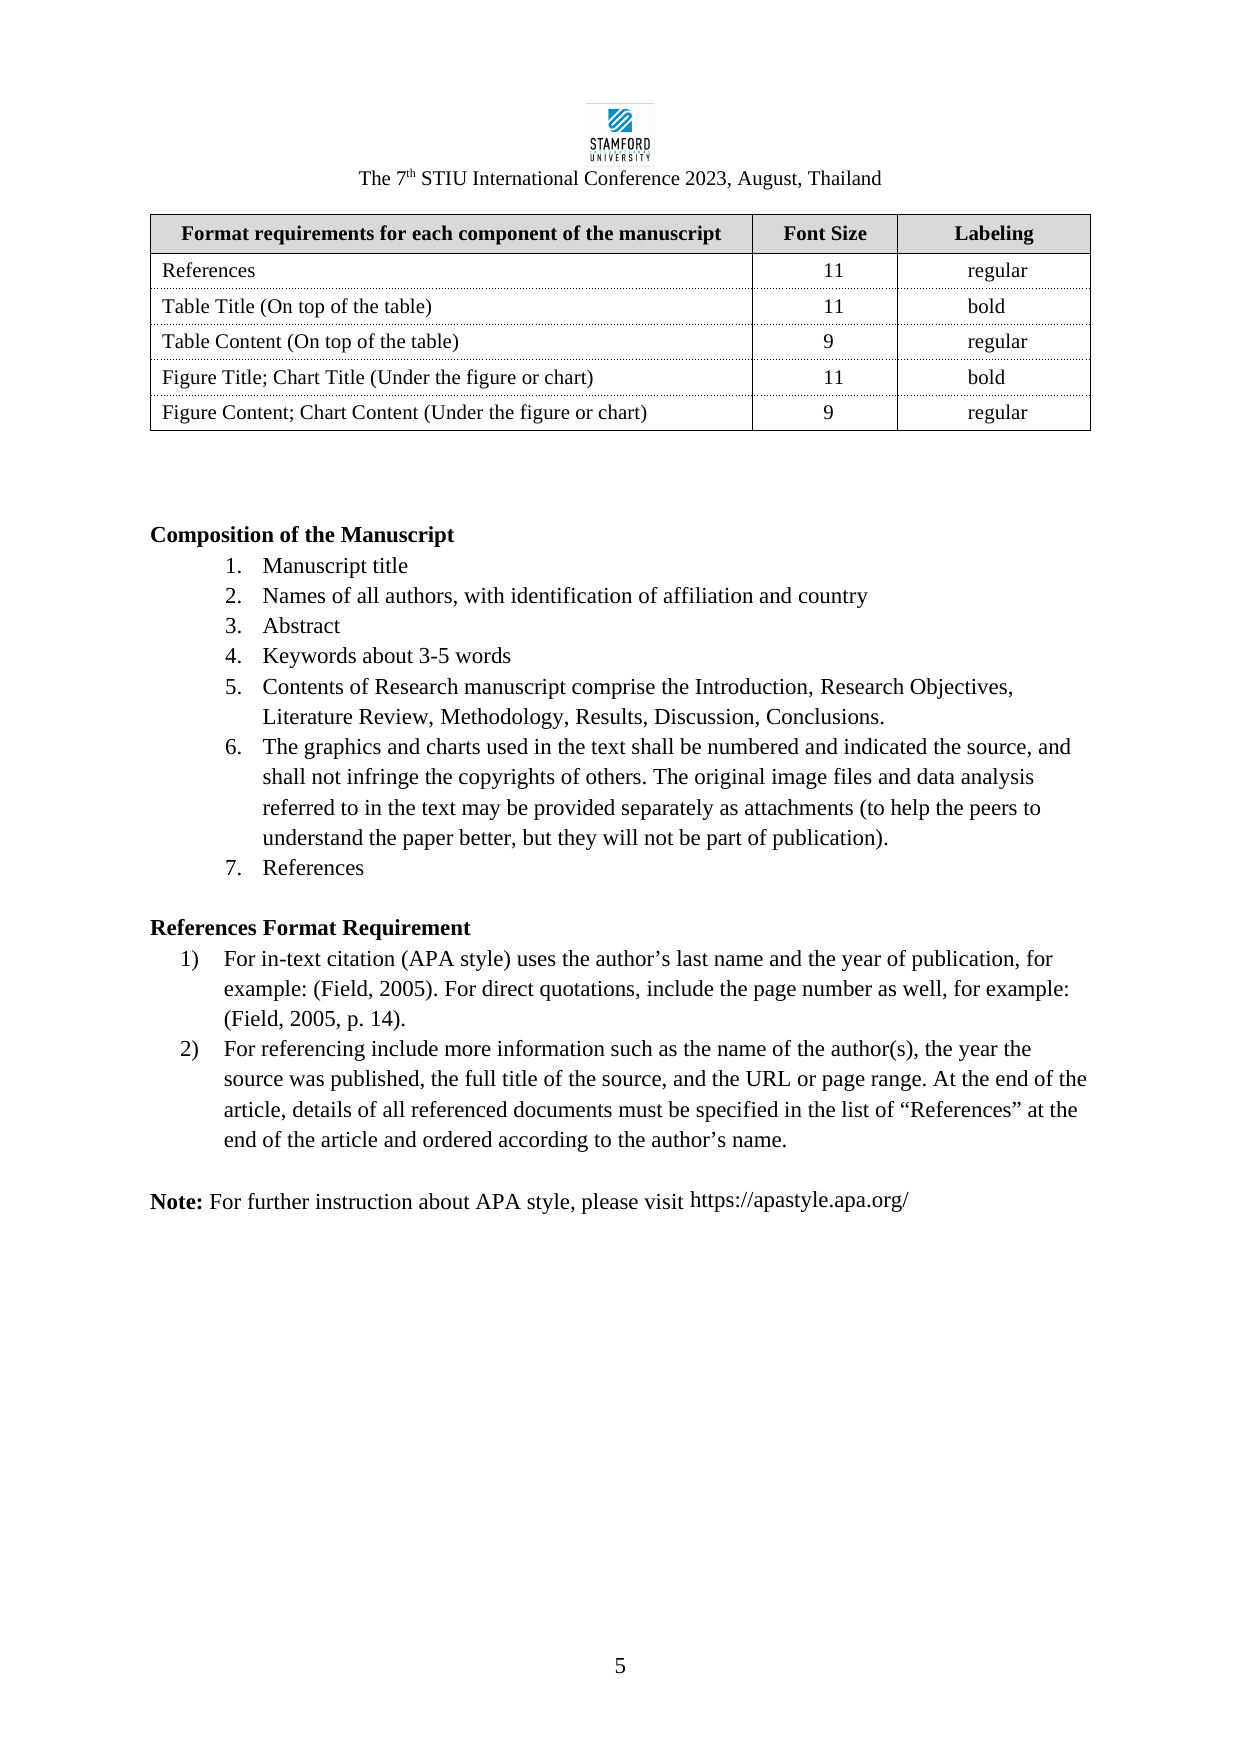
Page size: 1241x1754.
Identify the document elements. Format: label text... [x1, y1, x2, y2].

table_cell 11 [753, 254, 897, 288]
text Composition of the Manuscript [150, 522, 1092, 548]
table_cell 9 [753, 395, 897, 430]
picture [585, 103, 655, 167]
list Contents of Research manuscript comprise the Introduction, Research Objectives, Literature Review, Methodology, Results, Discussion, Conclusions. [225, 673, 1073, 729]
table_cell Table Content (On top of the table) [151, 324, 752, 359]
table_cell Figure Title; Chart Title (Under the figure or chart) [151, 359, 752, 394]
table_cell regular [898, 395, 1090, 430]
table_cell 11 [753, 359, 897, 394]
list Keywords about 3-5 words [225, 642, 1073, 669]
table_cell bold [898, 288, 1090, 324]
list Abstract [225, 612, 1073, 639]
table_cell 9 [753, 324, 897, 359]
table_header Format requirements for each component of the manuscript [151, 215, 752, 253]
table_cell 11 [753, 288, 897, 324]
list References [225, 854, 1073, 880]
text References Format Requirement [150, 914, 1092, 941]
text Note: For further instruction about APA style, please visit https://apastyle.apa.org/ [150, 1186, 1073, 1214]
list Manuscript title [225, 552, 1073, 578]
list For in-text citation (APA style) uses the author’s last name and the year of publication, for example: (Field, 2005). For direct quotations, include the page number as well, for example: (Field, 2005, p. 14). [180, 944, 1090, 1031]
table_header Font Size [753, 215, 897, 253]
table_cell regular [898, 254, 1090, 288]
table_cell Figure Content; Chart Content (Under the figure or chart) [151, 395, 752, 430]
list The graphics and charts used in the text shall be numbered and indicated the source, and shall not infringe the copyrights of others. The original image files and data analysis referred to in the text may be provided separately as attachments (to help the peers to understand the paper better, but they will not be part of publication). [225, 733, 1073, 850]
table_cell References [151, 254, 752, 288]
table_header Labeling [898, 215, 1090, 253]
list For referencing include more information such as the name of the author(s), the year the source was published, the full title of the source, and the URL or page range. At the end of the article, details of all referenced documents must be specified in the list of “References” at the end of the article and ordered according to the author’s name. [180, 1035, 1090, 1152]
table_cell regular [898, 324, 1090, 359]
list Names of all authors, with identification of affiliation and country [225, 582, 1073, 608]
table_cell Table Title (On top of the table) [151, 288, 752, 324]
table_cell bold [898, 359, 1090, 394]
